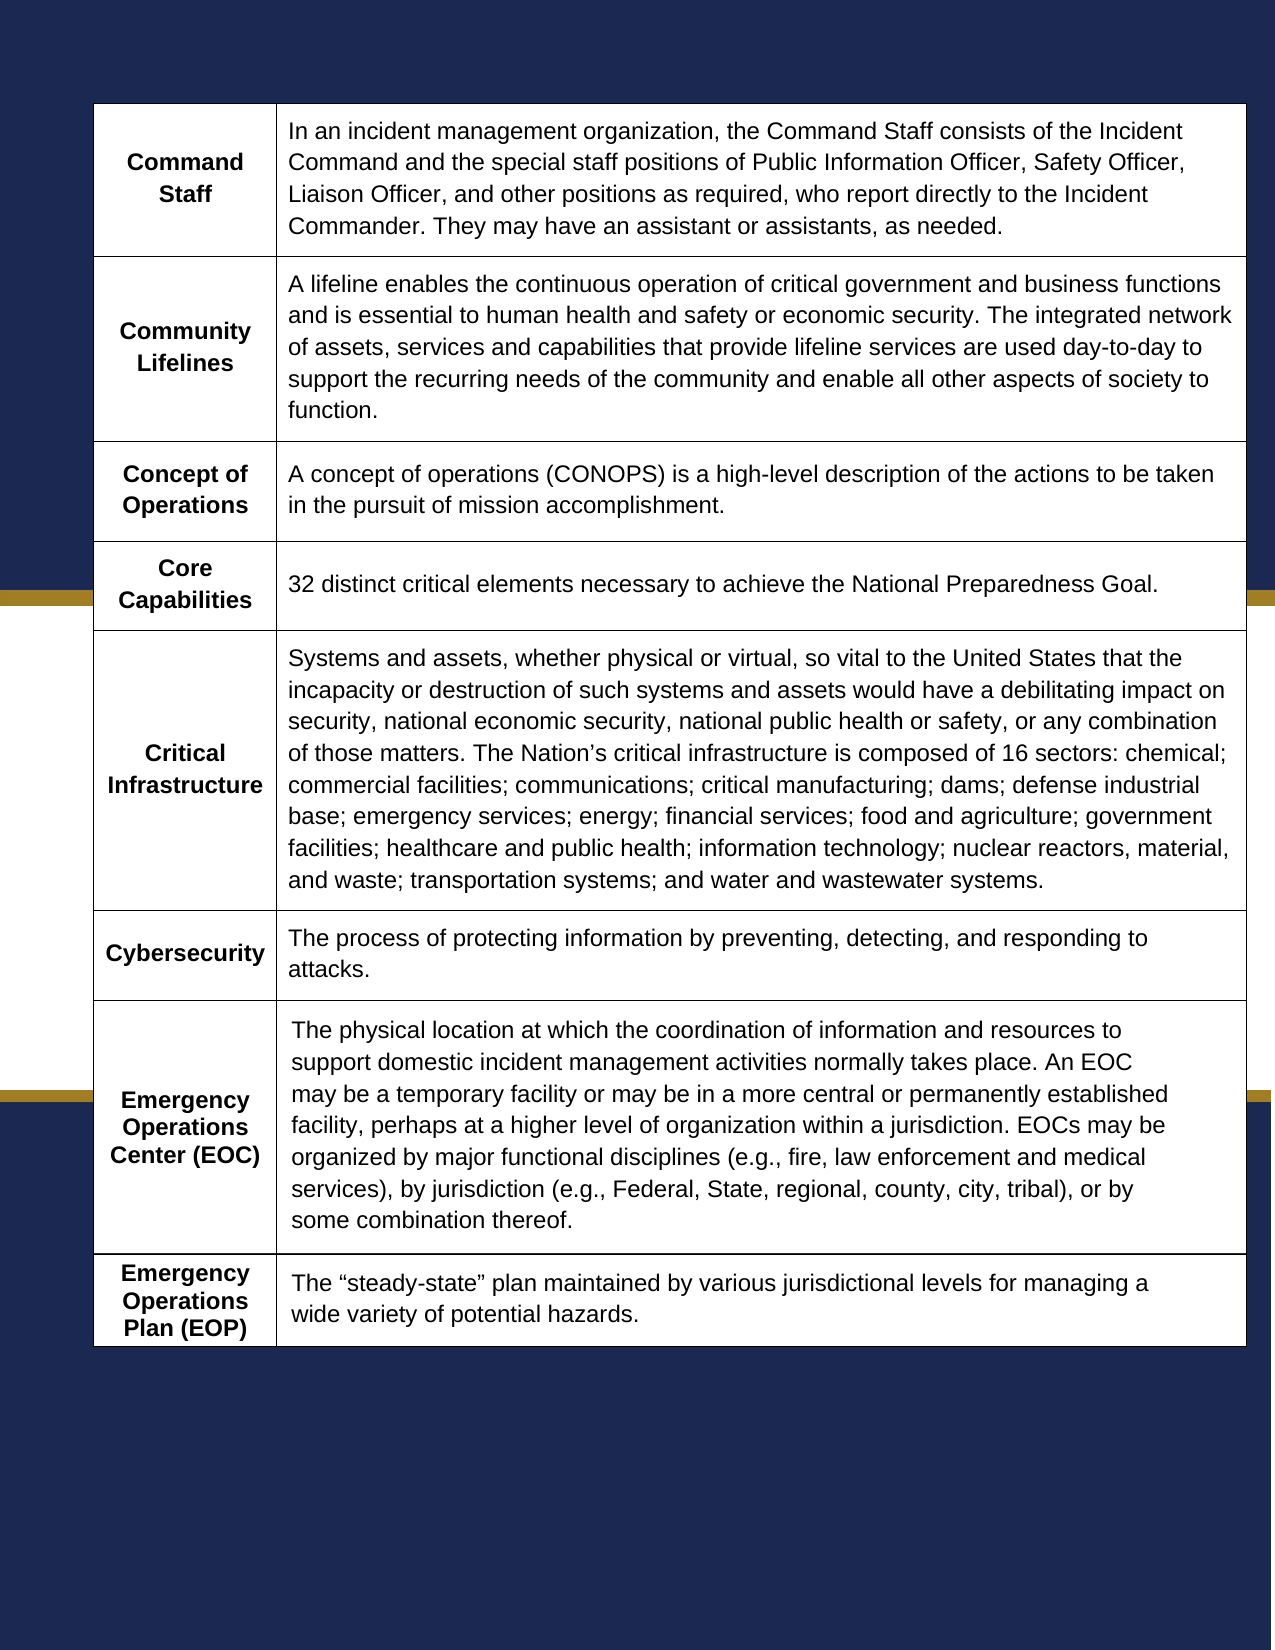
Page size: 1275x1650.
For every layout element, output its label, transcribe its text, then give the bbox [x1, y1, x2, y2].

table_cell In an incident management organization, the Command Staff consists of the Incident Command and the special staff positions of Public Information Officer, Safety Officer, Liaison Officer, and other positions as required, who report directly to the Incident Commander. They may have an assistant or assistants, as needed. [277, 104, 1246, 256]
table_cell Critical Infrastructure [94, 631, 276, 910]
table_cell Emergency Operations Plan (EOP) [94, 1255, 276, 1346]
table_cell Core Capabilities [94, 542, 276, 630]
table_cell Emergency Operations Center (EOC) [94, 1001, 276, 1253]
picture [0, 1090, 1271, 1650]
table_cell A concept of operations (CONOPS) is a high-level description of the actions to be taken in the pursuit of mission accomplishment. [277, 442, 1246, 541]
table_cell 32 distinct critical elements necessary to achieve the National Preparedness Goal. [277, 542, 1246, 630]
table_cell The physical location at which the coordination of information and resources to support domestic incident management activities normally takes place. An EOC may be a temporary facility or may be in a more central or permanently established facility, perhaps at a higher level of organization within a jurisdiction. EOCs may be organized by major functional disciplines (e.g., fire, law enforcement and medical services), by jurisdiction (e.g., Federal, State, regional, county, city, tribal), or by some combination thereof. [277, 1001, 1246, 1253]
table_cell Systems and assets, whether physical or virtual, so vital to the United States that the incapacity or destruction of such systems and assets would have a debilitating impact on security, national economic security, national public health or safety, or any combination of those matters. The Nation’s critical infrastructure is composed of 16 sectors: chemical; commercial facilities; communications; critical manufacturing; dams; defense industrial base; emergency services; energy; financial services; food and agriculture; government facilities; healthcare and public health; information technology; nuclear reactors, material, and waste; transportation systems; and water and wastewater systems. [277, 631, 1246, 910]
table_cell The “steady-state” plan maintained by various jurisdictional levels for managing a wide variety of potential hazards. [277, 1255, 1246, 1346]
table_cell Cybersecurity [94, 911, 276, 999]
table_cell Command Staff [94, 104, 276, 256]
table_cell Community Lifelines [94, 257, 276, 441]
picture [0, 0, 1275, 606]
table_cell Concept of Operations [94, 442, 276, 541]
table_cell The process of protecting information by preventing, detecting, and responding to attacks. [277, 911, 1246, 999]
table_cell A lifeline enables the continuous operation of critical government and business functions and is essential to human health and safety or economic security. The integrated network of assets, services and capabilities that provide lifeline services are used day-to-day to support the recurring needs of the community and enable all other aspects of society to function. [277, 257, 1246, 441]
